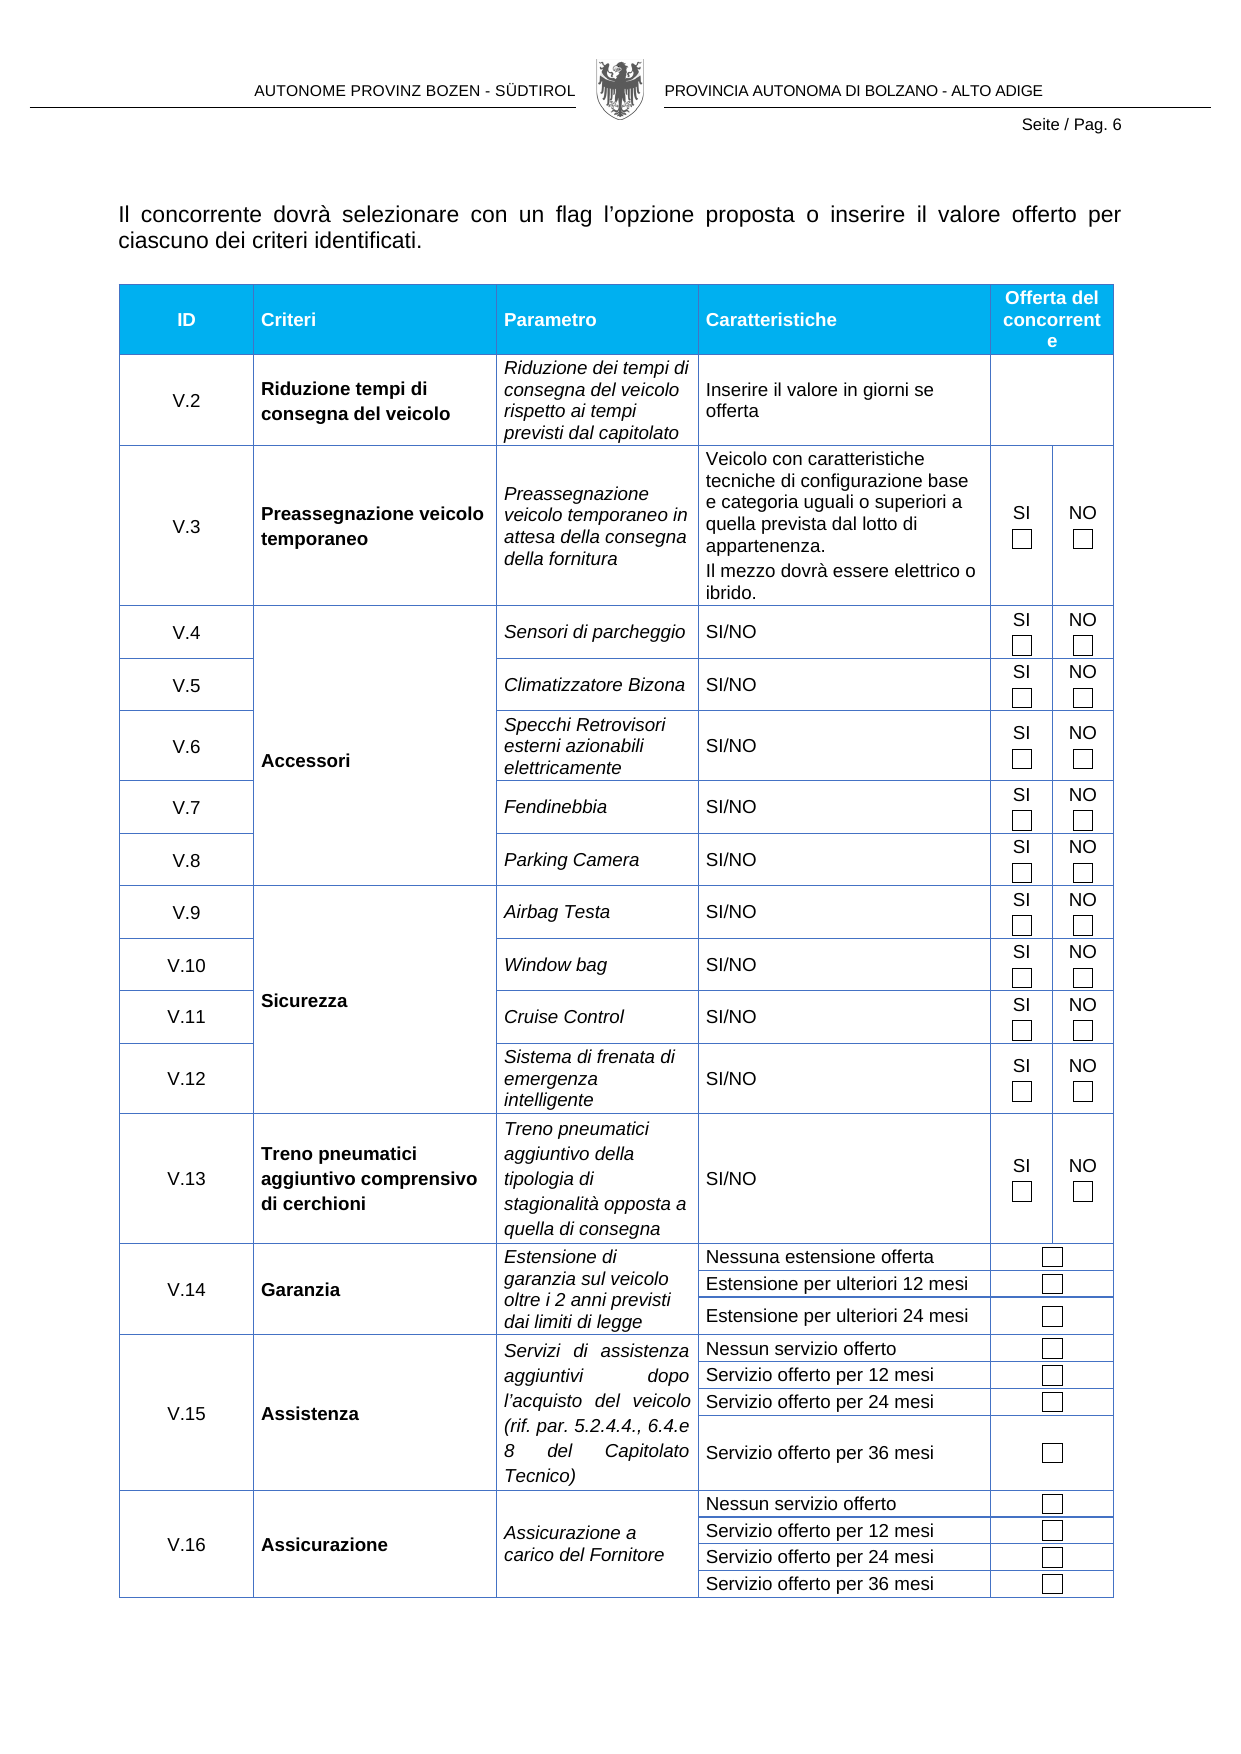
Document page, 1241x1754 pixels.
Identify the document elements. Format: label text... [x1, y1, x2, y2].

table_cell SI [991, 886, 1052, 938]
table_cell Estensione per ulteriori 12 mesi [699, 1271, 990, 1296]
table_cell Nessuna estensione offerta [699, 1244, 990, 1270]
table_cell Assicurazione a carico del Fornitore [497, 1491, 698, 1597]
table_cell SI/NO [699, 834, 990, 885]
table_cell Climatizzatore Bizona [497, 659, 698, 710]
table_cell SI/NO [699, 781, 990, 833]
table_header ID [120, 285, 253, 354]
table_cell V.4 [120, 606, 253, 658]
table_cell SI/NO [699, 1114, 990, 1243]
table_cell Cruise Control [497, 991, 698, 1043]
table_cell V.12 [120, 1044, 253, 1113]
table_cell Sistema di frenata di emergenza intelligente [497, 1044, 698, 1113]
table_cell Servizi di assistenza aggiuntivi dopo l’acquisto del veicolo (rif. par. 5.2.4.4., 6.4.e 8 del Capitolato Tecnico) [497, 1335, 698, 1489]
table_cell [991, 1244, 1113, 1270]
table_cell NO [1053, 1114, 1113, 1243]
table_cell [991, 1271, 1113, 1296]
table_cell NO [1053, 659, 1113, 710]
table_cell NO [1053, 939, 1113, 990]
table_cell V.16 [120, 1491, 253, 1597]
table_cell SI [991, 781, 1052, 833]
table_cell V.15 [120, 1335, 253, 1489]
table_cell V.10 [120, 939, 253, 990]
table_cell SI/NO [699, 886, 990, 938]
table_cell SI [991, 711, 1052, 780]
table_cell NO [1053, 886, 1113, 938]
text Il concorrente dovrà selezionare con un flag l’opzione proposta o inserire il valore offerto per ciascuno dei criteri identificati. [118, 201, 1122, 253]
table_cell SI [991, 991, 1052, 1043]
table_cell [991, 355, 1113, 445]
table_cell Treno pneumatici aggiuntivo comprensivo di cerchioni [254, 1114, 496, 1243]
table_cell NO [1053, 1044, 1113, 1113]
table_cell SI [991, 939, 1052, 990]
table_cell Servizio offerto per 24 mesi [699, 1389, 990, 1415]
table_cell Garanzia [254, 1244, 496, 1334]
table_cell [991, 1544, 1113, 1570]
table_header Caratteristiche [699, 285, 990, 354]
table_cell Specchi Retrovisori esterni azionabili elettricamente [497, 711, 698, 780]
table_cell Assistenza [254, 1335, 496, 1489]
table_cell Nessun servizio offerto [699, 1335, 990, 1361]
table_cell Servizio offerto per 12 mesi [699, 1362, 990, 1388]
table_cell SI [991, 659, 1052, 710]
table_cell [991, 1298, 1113, 1334]
table_cell Servizio offerto per 36 mesi [699, 1571, 990, 1597]
table_cell NO [1053, 711, 1113, 780]
table_cell SI/NO [699, 1044, 990, 1113]
table_cell Window bag [497, 939, 698, 990]
table_cell Sicurezza [254, 886, 496, 1113]
table_cell Parking Camera [497, 834, 698, 885]
table_cell SI [991, 606, 1052, 658]
table_cell Veicolo con caratteristiche tecniche di configurazione base e categoria uguali o superiori a quella prevista dal lotto di appartenenza. Il mezzo dovrà essere elettrico o ibrido. [699, 446, 990, 605]
table_cell Nessun servizio offerto [699, 1491, 990, 1516]
table_cell [991, 1571, 1113, 1597]
table_cell NO [1053, 991, 1113, 1043]
table_cell Estensione per ulteriori 24 mesi [699, 1298, 990, 1334]
table_cell SI [991, 834, 1052, 885]
table_cell NO [1053, 834, 1113, 885]
table_cell [991, 1491, 1113, 1516]
table_cell NO [1053, 781, 1113, 833]
table_cell Assicurazione [254, 1491, 496, 1597]
table_cell SI [991, 1044, 1052, 1113]
table_cell Riduzione dei tempi di consegna del veicolo rispetto ai tempi previsti dal capitolato [497, 355, 698, 445]
table_cell NO [1053, 606, 1113, 658]
table_cell [991, 1518, 1113, 1543]
table_header Criteri [254, 285, 496, 354]
table_cell V.7 [120, 781, 253, 833]
table_cell V.2 [120, 355, 253, 445]
table_cell Fendinebbia [497, 781, 698, 833]
table_cell Estensione di garanzia sul veicolo oltre i 2 anni previsti dai limiti di legge [497, 1244, 698, 1334]
table_cell Airbag Testa [497, 886, 698, 938]
table_cell [991, 1335, 1113, 1361]
table_cell [991, 1389, 1113, 1415]
table_cell SI/NO [699, 991, 990, 1043]
table_cell SI/NO [699, 939, 990, 990]
table_cell V.6 [120, 711, 253, 780]
table_cell [991, 1362, 1113, 1388]
table_cell Treno pneumatici aggiuntivo della tipologia di stagionalità opposta a quella di consegna [497, 1114, 698, 1243]
table_cell V.8 [120, 834, 253, 885]
picture [596, 59, 644, 120]
table_cell Preassegnazione veicolo temporaneo [254, 446, 496, 605]
table_cell Preassegnazione veicolo temporaneo in attesa della consegna della fornitura [497, 446, 698, 605]
table_cell Servizio offerto per 24 mesi [699, 1544, 990, 1570]
table_cell V.13 [120, 1114, 253, 1243]
table_header Offerta del concorrente [991, 285, 1113, 354]
table_cell Sensori di parcheggio [497, 606, 698, 658]
table_cell SI [991, 446, 1052, 605]
table_cell SI/NO [699, 606, 990, 658]
table_cell Servizio offerto per 36 mesi [699, 1416, 990, 1489]
table_cell Riduzione tempi di consegna del veicolo [254, 355, 496, 445]
table_header Parametro [497, 285, 698, 354]
table_cell V.5 [120, 659, 253, 710]
table_cell V.14 [120, 1244, 253, 1334]
table_cell SI/NO [699, 659, 990, 710]
table_cell NO [1053, 446, 1113, 605]
table_cell Servizio offerto per 12 mesi [699, 1518, 990, 1543]
table_cell Accessori [254, 606, 496, 885]
table_cell SI/NO [699, 711, 990, 780]
table_cell V.9 [120, 886, 253, 938]
table_cell [991, 1416, 1113, 1489]
table_cell V.3 [120, 446, 253, 605]
table_cell Inserire il valore in giorni se offerta [699, 355, 990, 445]
table_cell SI [991, 1114, 1052, 1243]
table_cell V.11 [120, 991, 253, 1043]
